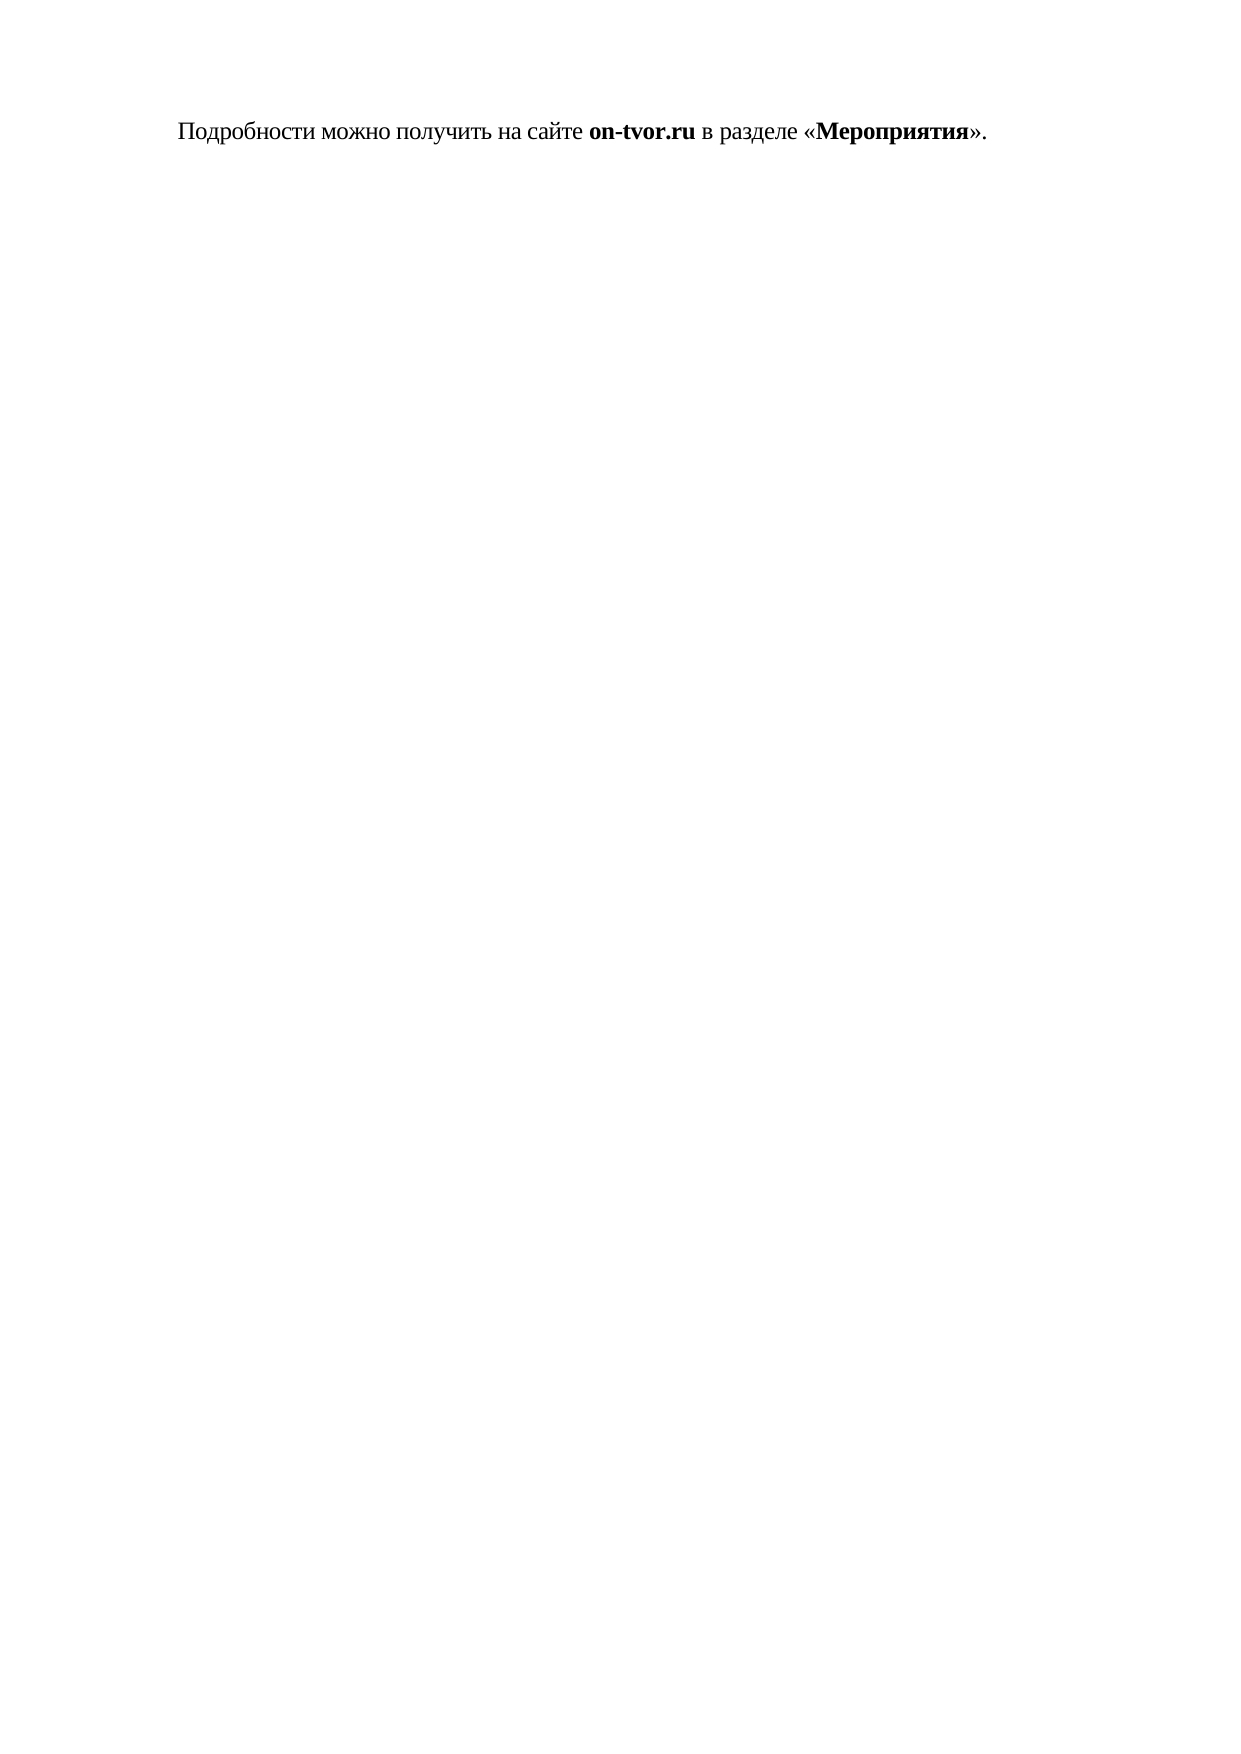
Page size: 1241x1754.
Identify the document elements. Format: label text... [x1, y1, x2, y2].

text Подробности можно получить на сайте on-tvor.ru в разделе «Мероприятия». [177, 118, 1152, 144]
